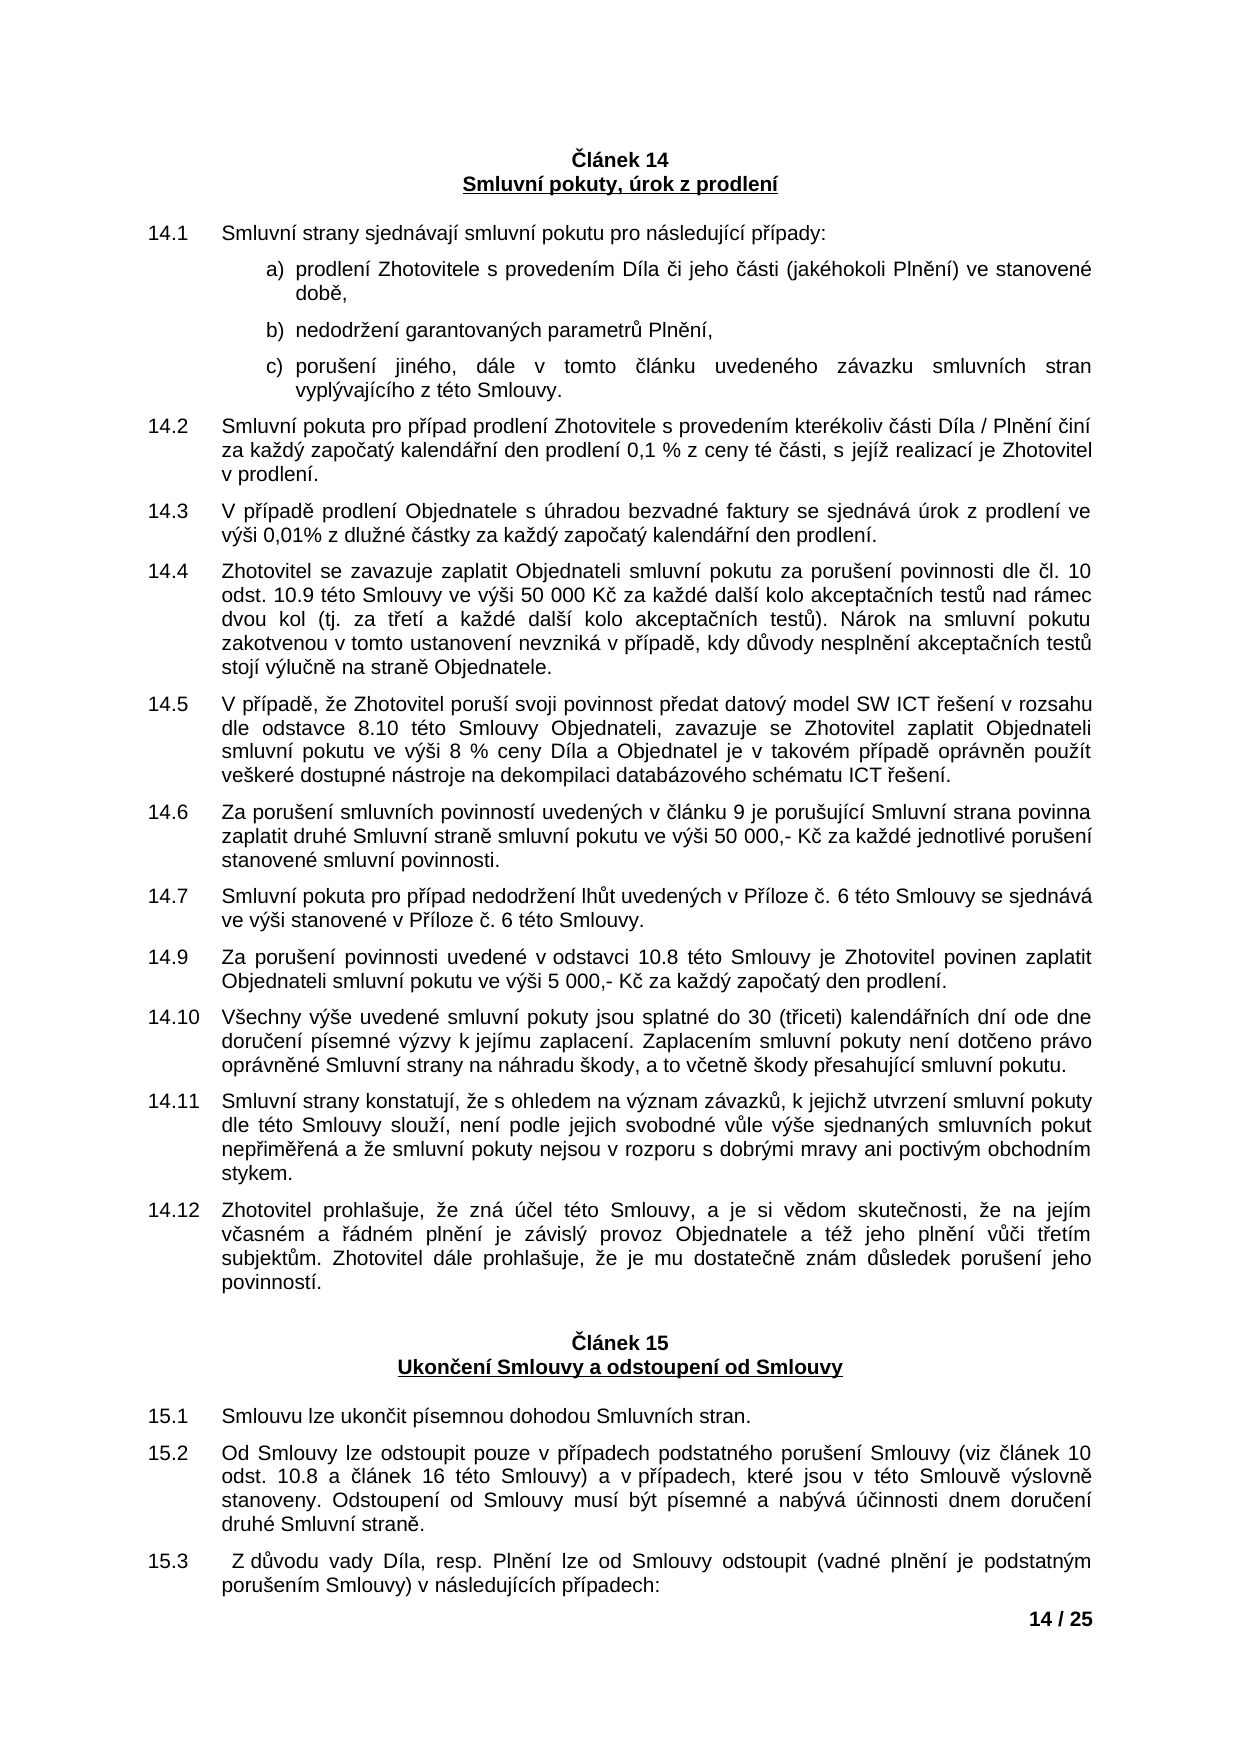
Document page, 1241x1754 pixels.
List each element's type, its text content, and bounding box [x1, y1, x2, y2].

text 14.1 Smluvní strany sjednávají smluvní pokutu pro následující případy: [148, 221, 1093, 244]
text 14.3 V případě prodlení Objednatele s úhradou bezvadné faktury se sjednává úrok z prodlení ve výši 0,01% z dlužné částky za každý započatý kalendářní den prodlení. [148, 499, 1093, 547]
text 15.1 Smlouvu lze ukončit písemnou dohodou Smluvních stran. [148, 1404, 1093, 1428]
text Smluvní pokuty, úrok z prodlení [148, 172, 1093, 196]
text 14.4 Zhotovitel se zavazuje zaplatit Objednateli smluvní pokutu za porušení povinnosti dle čl. 10 odst. 10.9 této Smlouvy ve výši 50 000 Kč za každé další kolo akceptačních testů nad rámec dvou kol (tj. za třetí a každé další kolo akceptačních testů). Nárok na smluvní pokutu zakotvenou v tomto ustanovení nevzniká v případě, kdy důvody nesplnění akceptačních testů stojí výlučně na straně Objednatele. [148, 559, 1093, 679]
text Ukončení Smlouvy a odstoupení od Smlouvy [148, 1355, 1093, 1379]
text 14.10 Všechny výše uvedené smluvní pokuty jsou splatné do 30 (třiceti) kalendářních dní ode dne doručení písemné výzvy k jejímu zaplacení. Zaplacením smluvní pokuty není dotčeno právo oprávněné Smluvní strany na náhradu škody, a to včetně škody přesahující smluvní pokutu. [148, 1005, 1093, 1077]
text 14.11 Smluvní strany konstatují, že s ohledem na význam závazků, k jejichž utvrzení smluvní pokuty dle této Smlouvy slouží, není podle jejich svobodné vůle výše sjednaných smluvních pokut nepřiměřená a že smluvní pokuty nejsou v rozporu s dobrými mravy ani poctivým obchodním stykem. [148, 1089, 1093, 1185]
text 15.3 Z důvodu vady Díla, resp. Plnění lze od Smlouvy odstoupit (vadné plnění je podstatným porušením Smlouvy) v následujících případech: [148, 1549, 1093, 1597]
text 14.7 Smluvní pokuta pro případ nedodržení lhůt uvedených v Příloze č. 6 této Smlouvy se sjednává ve výši stanovené v Příloze č. 6 této Smlouvy. [148, 884, 1093, 932]
text c) porušení jiného, dále v tomto článku uvedeného závazku smluvních stran vyplývajícího z této Smlouvy. [266, 354, 1093, 402]
text 14.12 Zhotovitel prohlašuje, že zná účel této Smlouvy, a je si vědom skutečnosti, že na jejím včasném a řádném plnění je závislý provoz Objednatele a též jeho plnění vůči třetím subjektům. Zhotovitel dále prohlašuje, že je mu dostatečně znám důsledek porušení jeho povinností. [148, 1198, 1093, 1293]
text Článek 15 [148, 1331, 1093, 1355]
text Článek 14 [148, 148, 1093, 172]
text 15.2 Od Smlouvy lze odstoupit pouze v případech podstatného porušení Smlouvy (viz článek 10 odst. 10.8 a článek 16 této Smlouvy) a v případech, které jsou v této Smlouvě výslovně stanoveny. Odstoupení od Smlouvy musí být písemné a nabývá účinnosti dnem doručení druhé Smluvní straně. [148, 1440, 1093, 1536]
text 14.5 V případě, že Zhotovitel poruší svoji povinnost předat datový model SW ICT řešení v rozsahu dle odstavce 8.10 této Smlouvy Objednateli, zavazuje se Zhotovitel zaplatit Objednateli smluvní pokutu ve výši 8 % ceny Díla a Objednatel je v takovém případě oprávněn použít veškeré dostupné nástroje na dekompilaci databázového schématu ICT řešení. [148, 691, 1093, 787]
text b) nedodržení garantovaných parametrů Plnění, [266, 317, 1093, 341]
text a) prodlení Zhotovitele s provedením Díla či jeho části (jakéhokoli Plnění) ve stanovené době, [266, 257, 1093, 305]
text 14.2 Smluvní pokuta pro případ prodlení Zhotovitele s provedením kterékoliv části Díla / Plnění činí za každý započatý kalendářní den prodlení 0,1 % z ceny té části, s jejíž realizací je Zhotovitel v prodlení. [148, 414, 1093, 486]
text 14.9 Za porušení povinnosti uvedené v odstavci 10.8 této Smlouvy je Zhotovitel povinen zaplatit Objednateli smluvní pokutu ve výši 5 000,- Kč za každý započatý den prodlení. [148, 944, 1093, 992]
text 14.6 Za porušení smluvních povinností uvedených v článku 9 je porušující Smluvní strana povinna zaplatit druhé Smluvní straně smluvní pokutu ve výši 50 000,- Kč za každé jednotlivé porušení stanovené smluvní povinnosti. [148, 800, 1093, 872]
